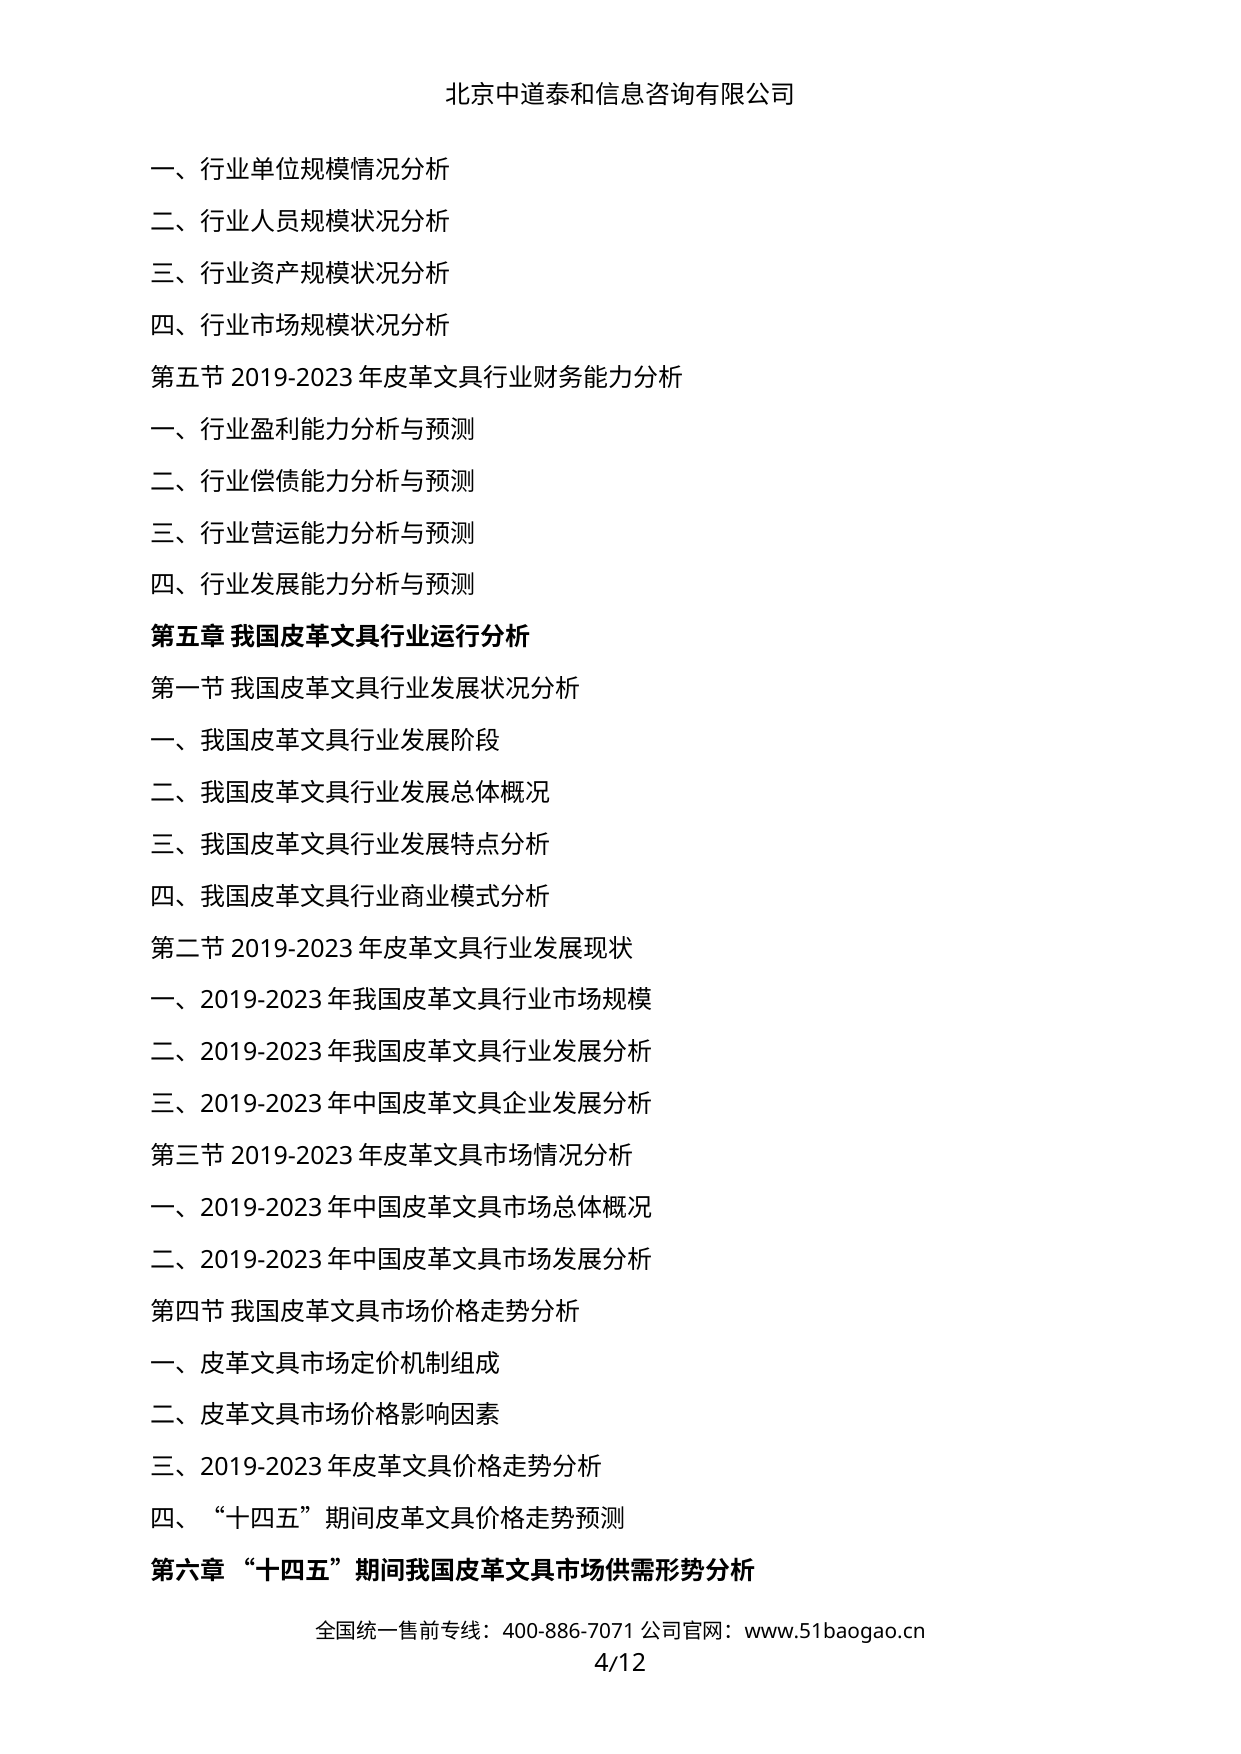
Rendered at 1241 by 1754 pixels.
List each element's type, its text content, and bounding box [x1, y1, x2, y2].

text 第六章 “十四五”期间我国皮革文具市场供需形势分析 [150, 1551, 1090, 1587]
text 第一节 我国皮革文具行业发展状况分析 [150, 669, 1090, 705]
text 一、2019-2023年我国皮革文具行业市场规模 [150, 980, 1090, 1016]
text 第五章 我国皮革文具行业运行分析 [150, 617, 1090, 653]
text 一、行业盈利能力分析与预测 [150, 409, 1090, 446]
text 二、2019-2023年我国皮革文具行业发展分析 [150, 1032, 1090, 1068]
text 二、我国皮革文具行业发展总体概况 [150, 772, 1090, 809]
text 一、行业单位规模情况分析 [150, 150, 1090, 186]
text 第二节 2019-2023年皮革文具行业发展现状 [150, 928, 1090, 964]
text 第五节 2019-2023年皮革文具行业财务能力分析 [150, 357, 1090, 394]
text 一、我国皮革文具行业发展阶段 [150, 721, 1090, 757]
text 二、2019-2023年中国皮革文具市场发展分析 [150, 1239, 1090, 1276]
text 二、皮革文具市场价格影响因素 [150, 1395, 1090, 1431]
text 四、行业发展能力分析与预测 [150, 565, 1090, 601]
text 四、“十四五”期间皮革文具价格走势预测 [150, 1499, 1090, 1535]
text 二、行业人员规模状况分析 [150, 202, 1090, 238]
text 第三节 2019-2023年皮革文具市场情况分析 [150, 1136, 1090, 1172]
text 三、我国皮革文具行业发展特点分析 [150, 824, 1090, 861]
text 一、2019-2023年中国皮革文具市场总体概况 [150, 1187, 1090, 1224]
text 三、2019-2023年皮革文具价格走势分析 [150, 1447, 1090, 1483]
text 三、2019-2023年中国皮革文具企业发展分析 [150, 1084, 1090, 1120]
text 第四节 我国皮革文具市场价格走势分析 [150, 1291, 1090, 1327]
text 四、行业市场规模状况分析 [150, 306, 1090, 342]
text 二、行业偿债能力分析与预测 [150, 461, 1090, 497]
text 四、我国皮革文具行业商业模式分析 [150, 876, 1090, 912]
text 一、皮革文具市场定价机制组成 [150, 1343, 1090, 1379]
text 三、行业营运能力分析与预测 [150, 513, 1090, 549]
text 三、行业资产规模状况分析 [150, 254, 1090, 290]
